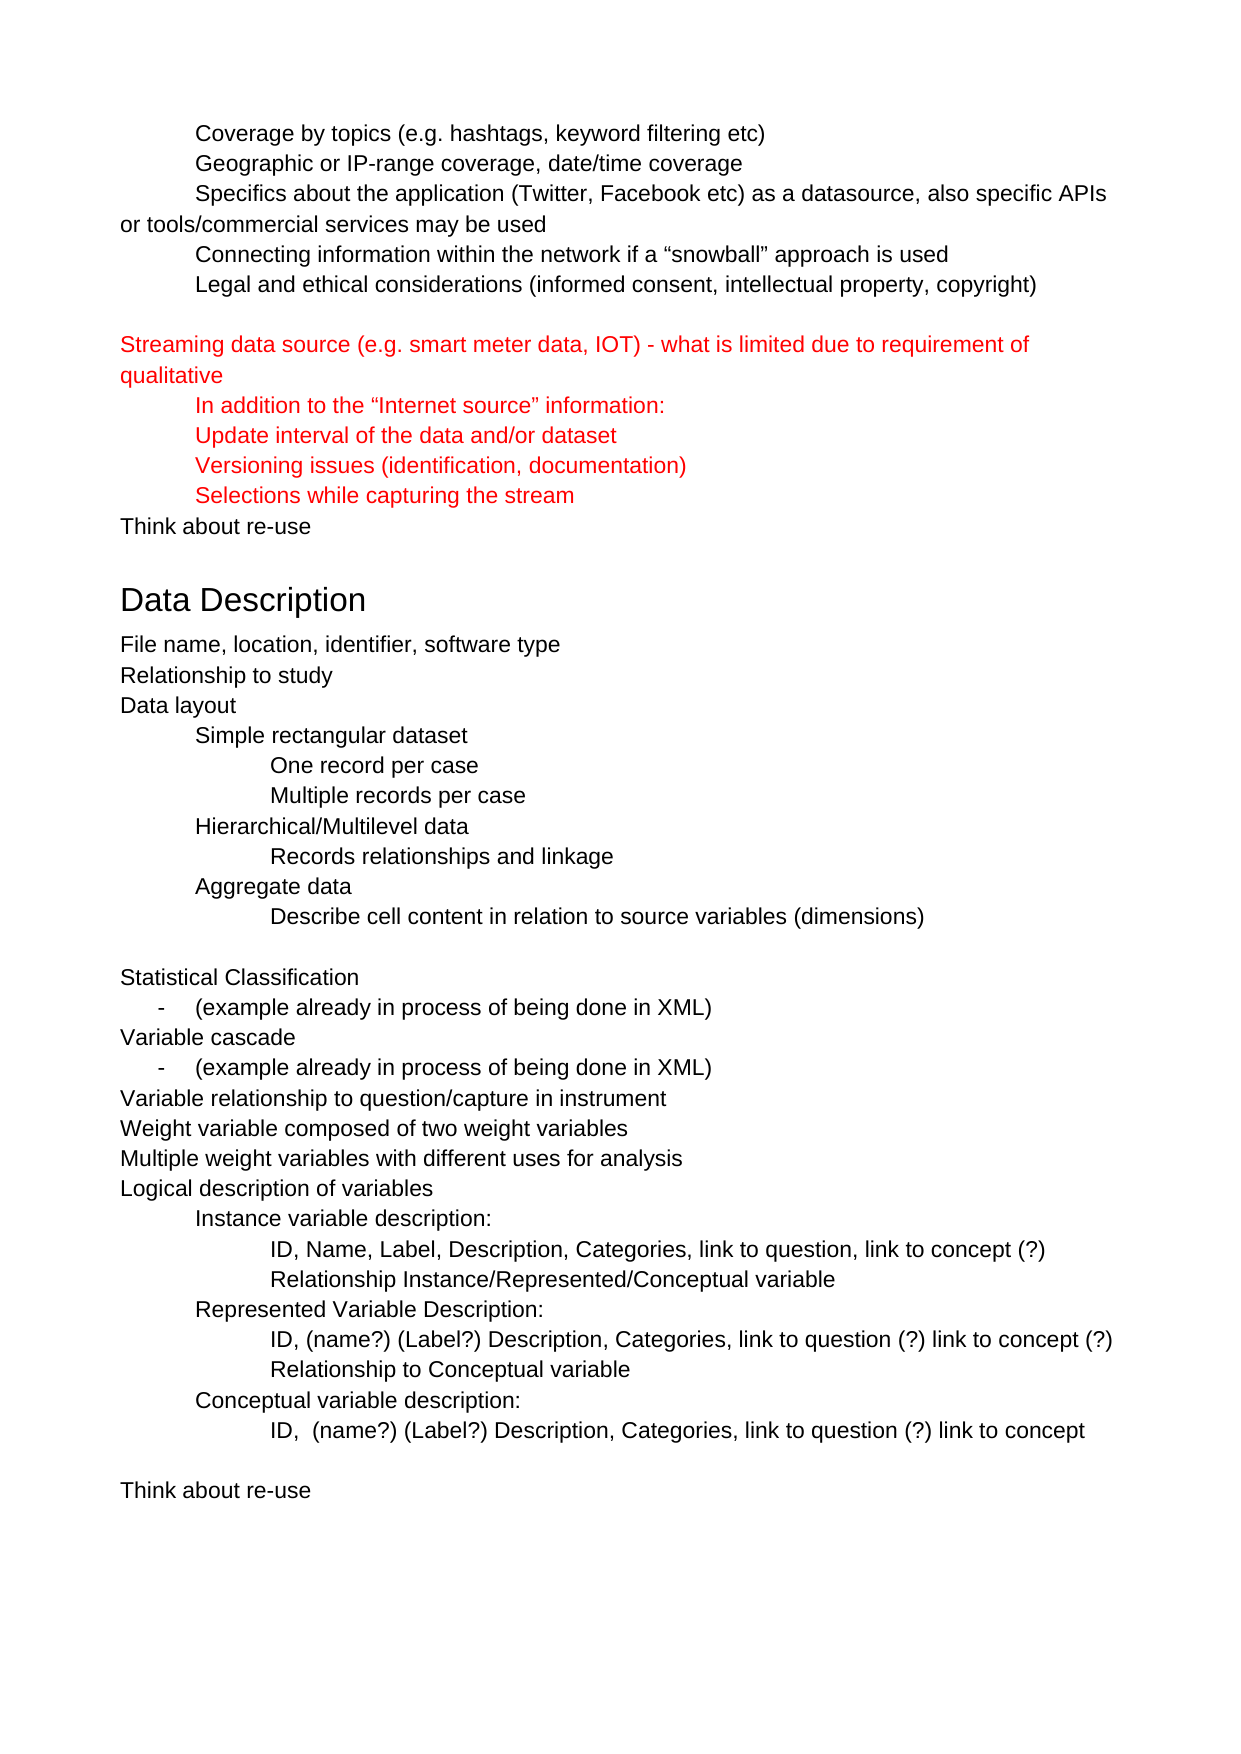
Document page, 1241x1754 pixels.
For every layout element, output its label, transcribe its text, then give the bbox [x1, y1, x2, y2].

text Statistical Classification [120, 964, 1120, 990]
list (example already in process of being done in XML) [157, 994, 1120, 1020]
text Think about re-use [120, 1477, 1120, 1503]
text Coverage by topics (e.g. hashtags, keyword filtering etc) [120, 120, 1120, 146]
text Specifics about the application (Twitter, Facebook etc) as a datasource, also specific APIs or tools/commercial services may be used [120, 180, 1120, 237]
text Multiple weight variables with different uses for analysis [120, 1145, 1120, 1171]
text Logical description of variables [120, 1175, 1120, 1201]
text Legal and ethical considerations (informed consent, intellectual property, copyright) [120, 271, 1120, 297]
text One record per case [120, 752, 1120, 778]
text Instance variable description: [120, 1205, 1120, 1232]
text Represented Variable Description: [120, 1296, 1120, 1322]
text Relationship to Conceptual variable [120, 1356, 1120, 1383]
text Variable relationship to question/capture in instrument [120, 1084, 1120, 1111]
text Simple rectangular dataset [120, 722, 1120, 748]
text Relationship to study [120, 662, 1120, 688]
text Hierarchical/Multilevel data [120, 813, 1120, 839]
text Update interval of the data and/or dataset [120, 422, 1120, 448]
text Multiple records per case [120, 782, 1120, 809]
text Selections while capturing the stream [120, 482, 1120, 509]
text File name, location, identifier, software type [120, 631, 1120, 658]
text ID, (name?) (Label?) Description, Categories, link to question (?) link to concept [120, 1417, 1120, 1443]
text ID, (name?) (Label?) Description, Categories, link to question (?) link to concept (?) [120, 1326, 1120, 1352]
text Aggregate data [120, 873, 1120, 899]
text Data layout [120, 692, 1120, 718]
text Relationship Instance/Represented/Conceptual variable [120, 1266, 1120, 1292]
text ID, Name, Label, Description, Categories, link to question, link to concept (?) [120, 1236, 1120, 1262]
text Weight variable composed of two weight variables [120, 1115, 1120, 1141]
text Geographic or IP-range coverage, date/time coverage [120, 150, 1120, 177]
text Describe cell content in relation to source variables (dimensions) [120, 903, 1120, 929]
text Connecting information within the network if a “snowball” approach is used [120, 241, 1120, 267]
text Records relationships and linkage [195, 843, 1120, 869]
text Think about re-use [120, 513, 1120, 539]
text Conceptual variable description: [120, 1387, 1120, 1413]
text Streaming data source (e.g. smart meter data, IOT) - what is limited due to requirement of qualitative [120, 331, 1120, 388]
text In addition to the “Internet source” information: [120, 392, 1120, 418]
text Versioning issues (identification, documentation) [120, 452, 1120, 479]
text Variable cascade [120, 1024, 1120, 1050]
subtitle Data Description [120, 580, 1120, 619]
list (example already in process of being done in XML) [157, 1054, 1120, 1081]
